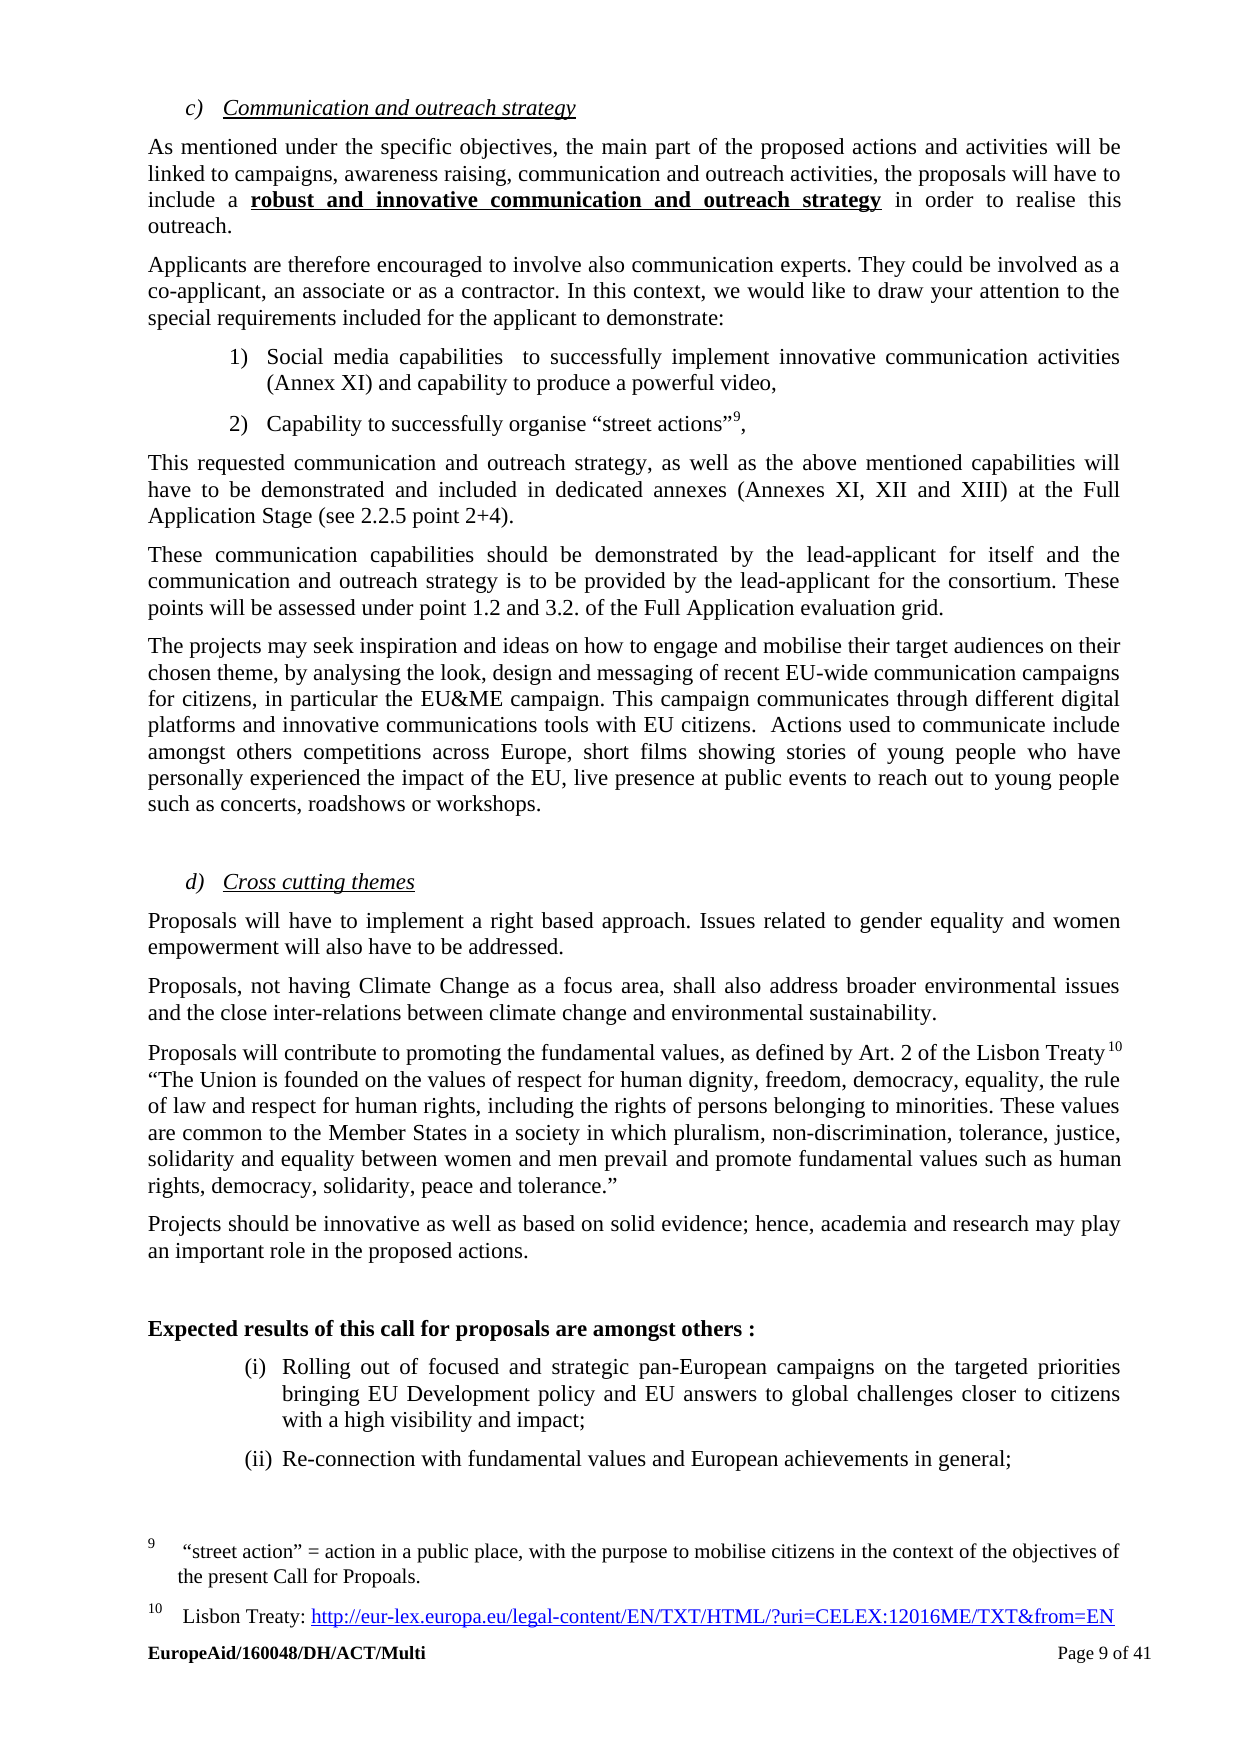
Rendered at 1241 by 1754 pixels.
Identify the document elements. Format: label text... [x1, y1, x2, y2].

list Capability to successfully organise “street actions”, [229, 408, 1122, 437]
list Rolling out of focused and strategic pan-European campaigns on the targeted priorities bringing EU Development policy and EU answers to global challenges closer to citizens with a high visibility and impact; [244, 1353, 1122, 1432]
text Projects should be innovative as well as based on solid evidence; hence, academia and research may play an important role in the proposed actions. [148, 1211, 1122, 1263]
text As mentioned under the specific objectives, the main part of the proposed actions and activities will be linked to campaigns, awareness raising, communication and outreach activities, the proposals will have to include a robust and innovative communication and outreach strategy in order to realise this outreach. [148, 133, 1122, 239]
list Communication and outreach strategy [185, 94, 1122, 121]
text Proposals will have to implement a right based approach. Issues related to gender equality and women empowerment will also have to be addressed. [148, 907, 1122, 960]
list Re-connection with fundamental values and European achievements in general; [244, 1445, 1122, 1471]
text The projects may seek inspiration and ideas on how to engage and mobilise their target audiences on their chosen theme, by analysing the look, design and messaging of recent EU-wide communication campaigns for citizens, in particular the EU&ME campaign. This campaign communicates through different digital platforms and innovative communications tools with EU citizens. Actions used to communicate include amongst others competitions across Europe, short films showing stories of young people who have personally experienced the impact of the EU, live presence at public events to reach out to young people such as concerts, roadshows or workshops. [148, 632, 1122, 817]
text Proposals will contribute to promoting the fundamental values, as defined by Art. 2 of the Lisbon Treaty “The Union is founded on the values of respect for human dignity, freedom, democracy, equality, the rule of law and respect for human rights, including the rights of persons belonging to minorities. These values are common to the Member States in a society in which pluralism, non-discrimination, tolerance, justice, solidarity and equality between women and men prevail and promote fundamental values such as human rights, democracy, solidarity, peace and tolerance.” [148, 1037, 1122, 1198]
text Expected results of this call for proposals are amongst others : [148, 1314, 1122, 1341]
text Applicants are therefore encouraged to involve also communication experts. They could be involved as a co-applicant, an associate or as a contractor. In this context, we would like to draw your attention to the special requirements included for the applicant to demonstrate: [148, 251, 1122, 330]
text Proposals, not having Climate Change as a focus area, shall also address broader environmental issues and the close inter-relations between climate change and environmental sustainability. [148, 972, 1122, 1025]
list Cross cutting themes [185, 868, 1122, 894]
text These communication capabilities should be demonstrated by the lead-applicant for itself and the communication and outreach strategy is to be provided by the lead-applicant for the consortium. These points will be assessed under point 1.2 and 3.2. of the Full Application evaluation grid. [148, 541, 1122, 620]
list Social media capabilities to successfully implement innovative communication activities (Annex XI) and capability to produce a powerful video, [229, 343, 1122, 396]
text This requested communication and outreach strategy, as well as the above mentioned capabilities will have to be demonstrated and included in dedicated annexes (Annexes XI, XII and XIII) at the Full Application Stage (see 2.2.5 point 2+4). [148, 449, 1122, 528]
